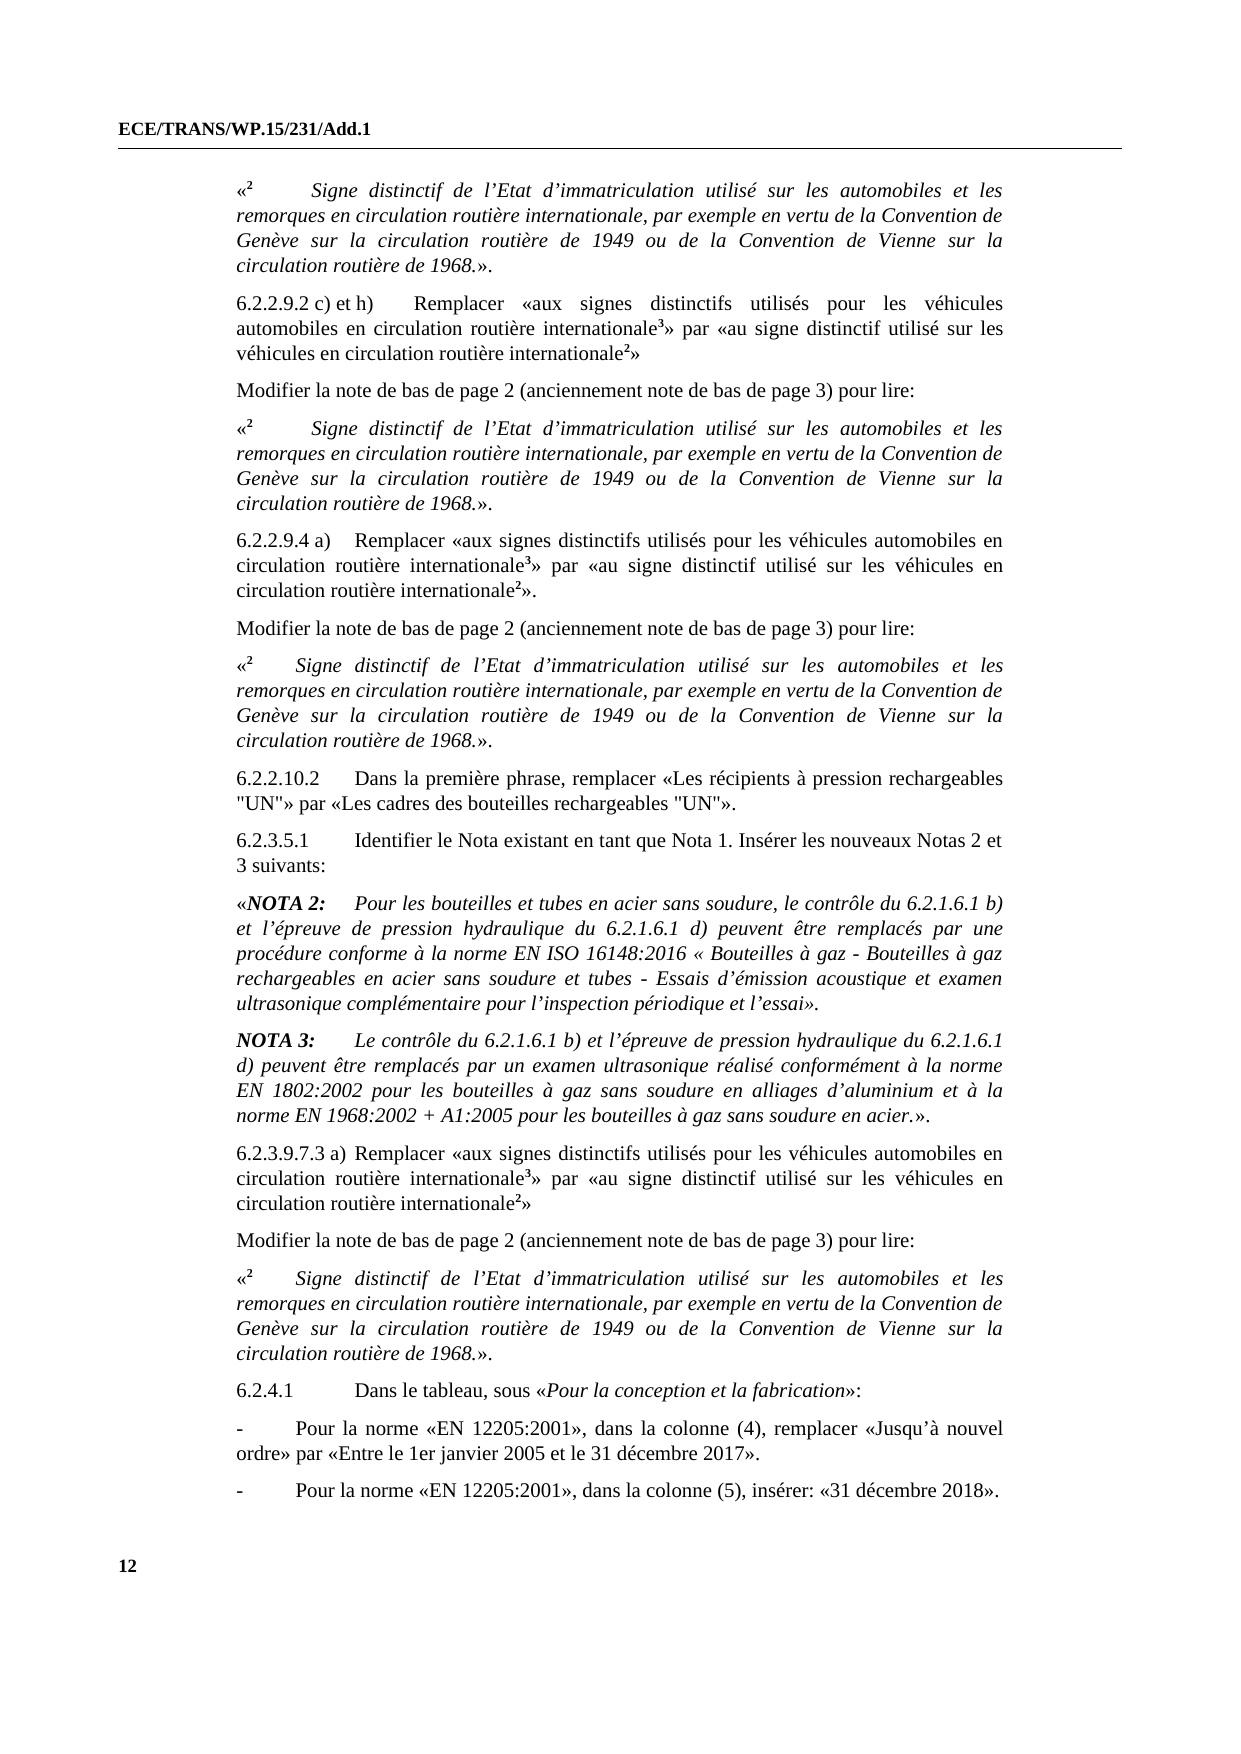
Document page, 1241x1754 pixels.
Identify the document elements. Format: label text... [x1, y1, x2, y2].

text - Pour la norme «EN 12205:2001», dans la colonne (5), insérer: «31 décembre 2018». [236, 1477, 1004, 1502]
text 6.2.2.9.2 c) et h) Remplacer «aux signes distinctifs utilisés pour les véhicules automobiles en circulation routière internationale3» par «au signe distinctif utilisé sur les véhicules en circulation routière internationale2» [236, 290, 1004, 365]
text Modifier la note de bas de page 2 (anciennement note de bas de page 3) pour lire: [236, 615, 1004, 640]
text 6.2.2.10.2 Dans la première phrase, remplacer «Les récipients à pression rechargeables "UN"» par «Les cadres des bouteilles rechargeables "UN"». [236, 765, 1004, 815]
text 6.2.3.5.1 Identifier le Nota existant en tant que Nota 1. Insérer les nouveaux Notas 2 et 3 suivants: [236, 827, 1004, 877]
text - Pour la norme «EN 12205:2001», dans la colonne (4), remplacer «Jusqu’à nouvel ordre» par «Entre le 1er janvier 2005 et le 31 décembre 2017». [236, 1415, 1004, 1465]
text NOTA 3: Le contrôle du 6.2.1.6.1 b) et l’épreuve de pression hydraulique du 6.2.1.6.1 d) peuvent être remplacés par un examen ultrasonique réalisé conformément à la norme EN 1802:2002 pour les bouteilles à gaz sans soudure en alliages d’aluminium et à la norme EN 1968:2002 + A1:2005 pour les bouteilles à gaz sans soudure en acier.». [236, 1027, 1004, 1127]
text Modifier la note de bas de page 2 (anciennement note de bas de page 3) pour lire: [236, 377, 1004, 402]
text 6.2.4.1 Dans le tableau, sous «Pour la conception et la fabrication»: [236, 1377, 1004, 1402]
text Modifier la note de bas de page 2 (anciennement note de bas de page 3) pour lire: [236, 1227, 1004, 1252]
text 6.2.3.9.7.3 a) Remplacer «aux signes distinctifs utilisés pour les véhicules automobiles en circulation routière internationale3» par «au signe distinctif utilisé sur les véhicules en circulation routière internationale2» [236, 1140, 1004, 1215]
text 6.2.2.9.4 a) Remplacer «aux signes distinctifs utilisés pour les véhicules automobiles en circulation routière internationale3» par «au signe distinctif utilisé sur les véhicules en circulation routière internationale2». [236, 527, 1004, 602]
text «NOTA 2: Pour les bouteilles et tubes en acier sans soudure, le contrôle du 6.2.1.6.1 b) et l’épreuve de pression hydraulique du 6.2.1.6.1 d) peuvent être remplacés par une procédure conforme à la norme EN ISO 16148:2016 « Bouteilles à gaz - Bouteilles à gaz rechargeables en acier sans soudure et tubes - Essais d’émission acoustique et examen ultrasonique complémentaire pour l’inspection périodique et l’essai». [236, 890, 1004, 1015]
